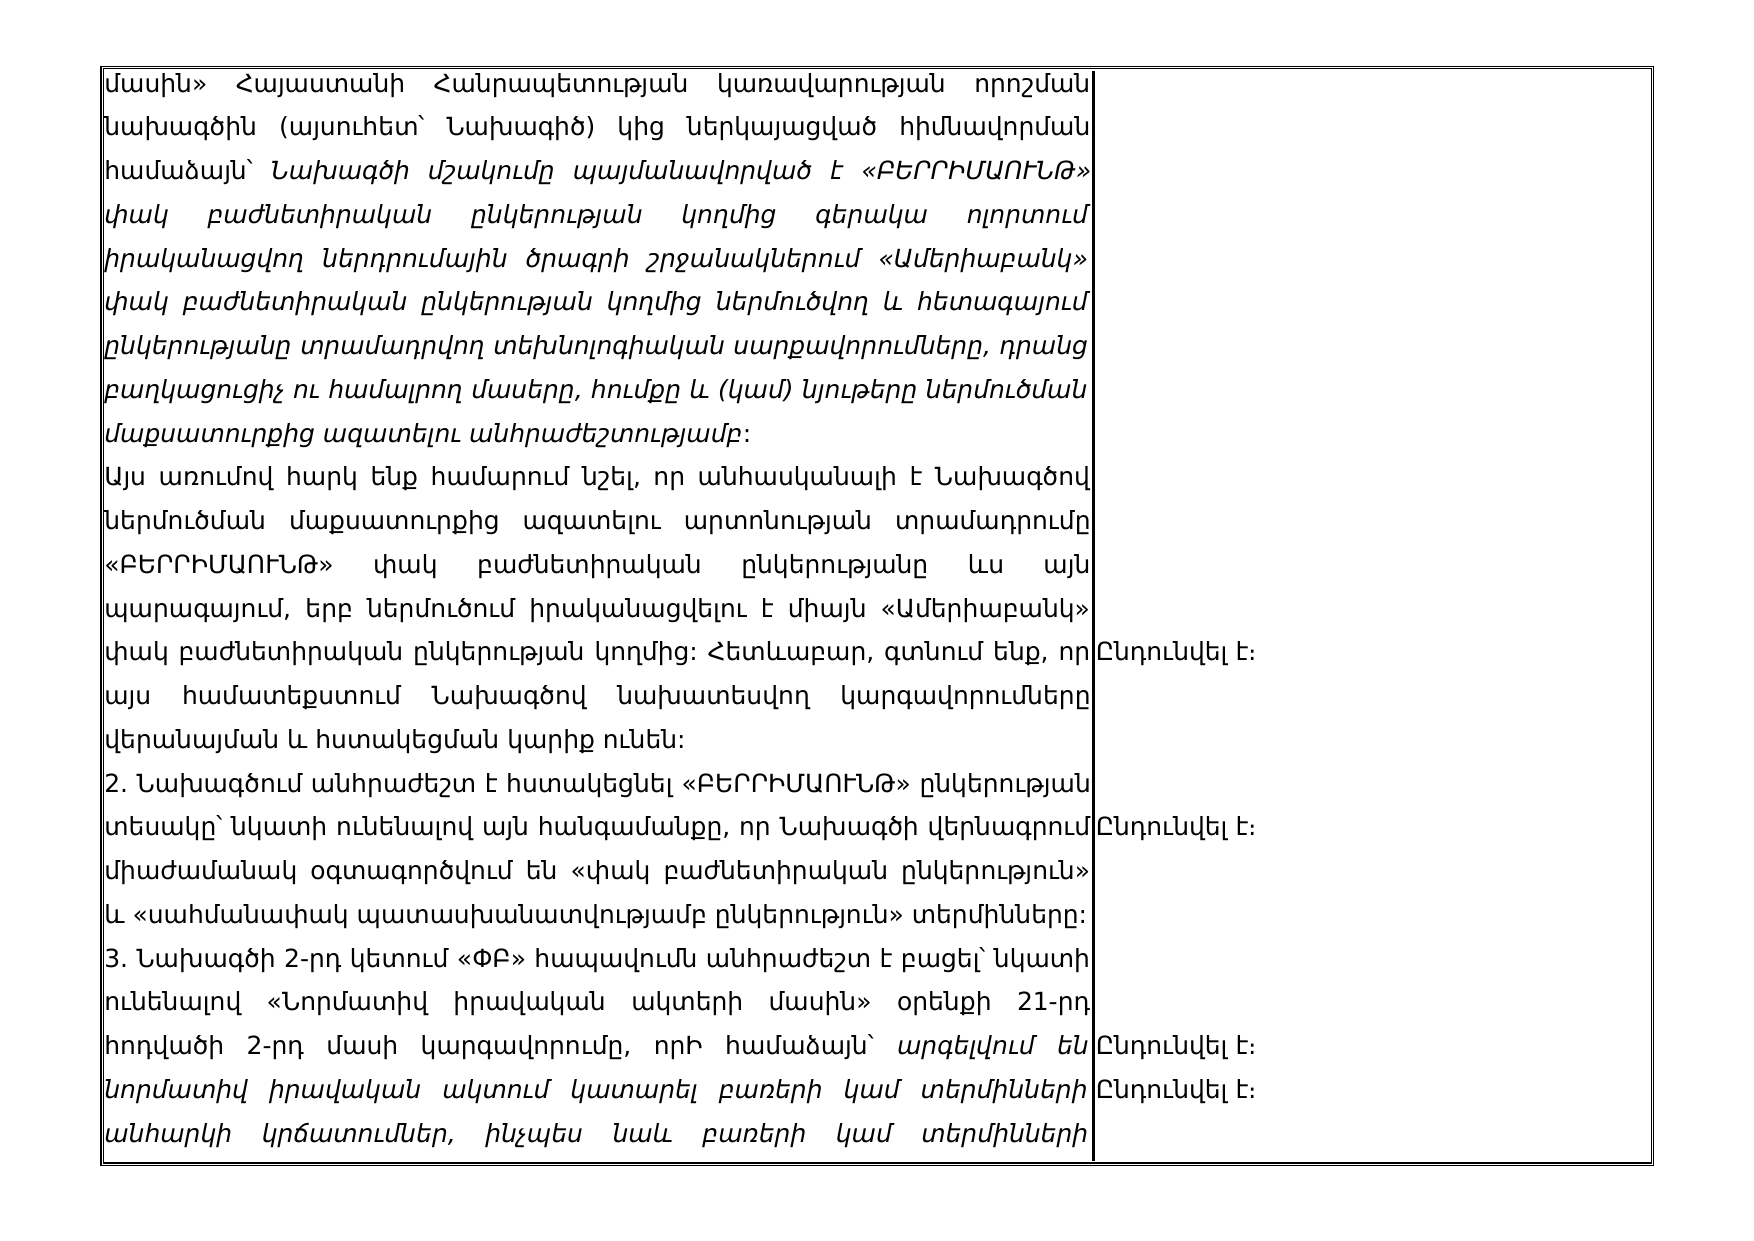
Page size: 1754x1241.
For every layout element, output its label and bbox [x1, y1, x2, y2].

table_cell [1093, 69, 1651, 1162]
table_cell [104, 69, 1093, 1162]
